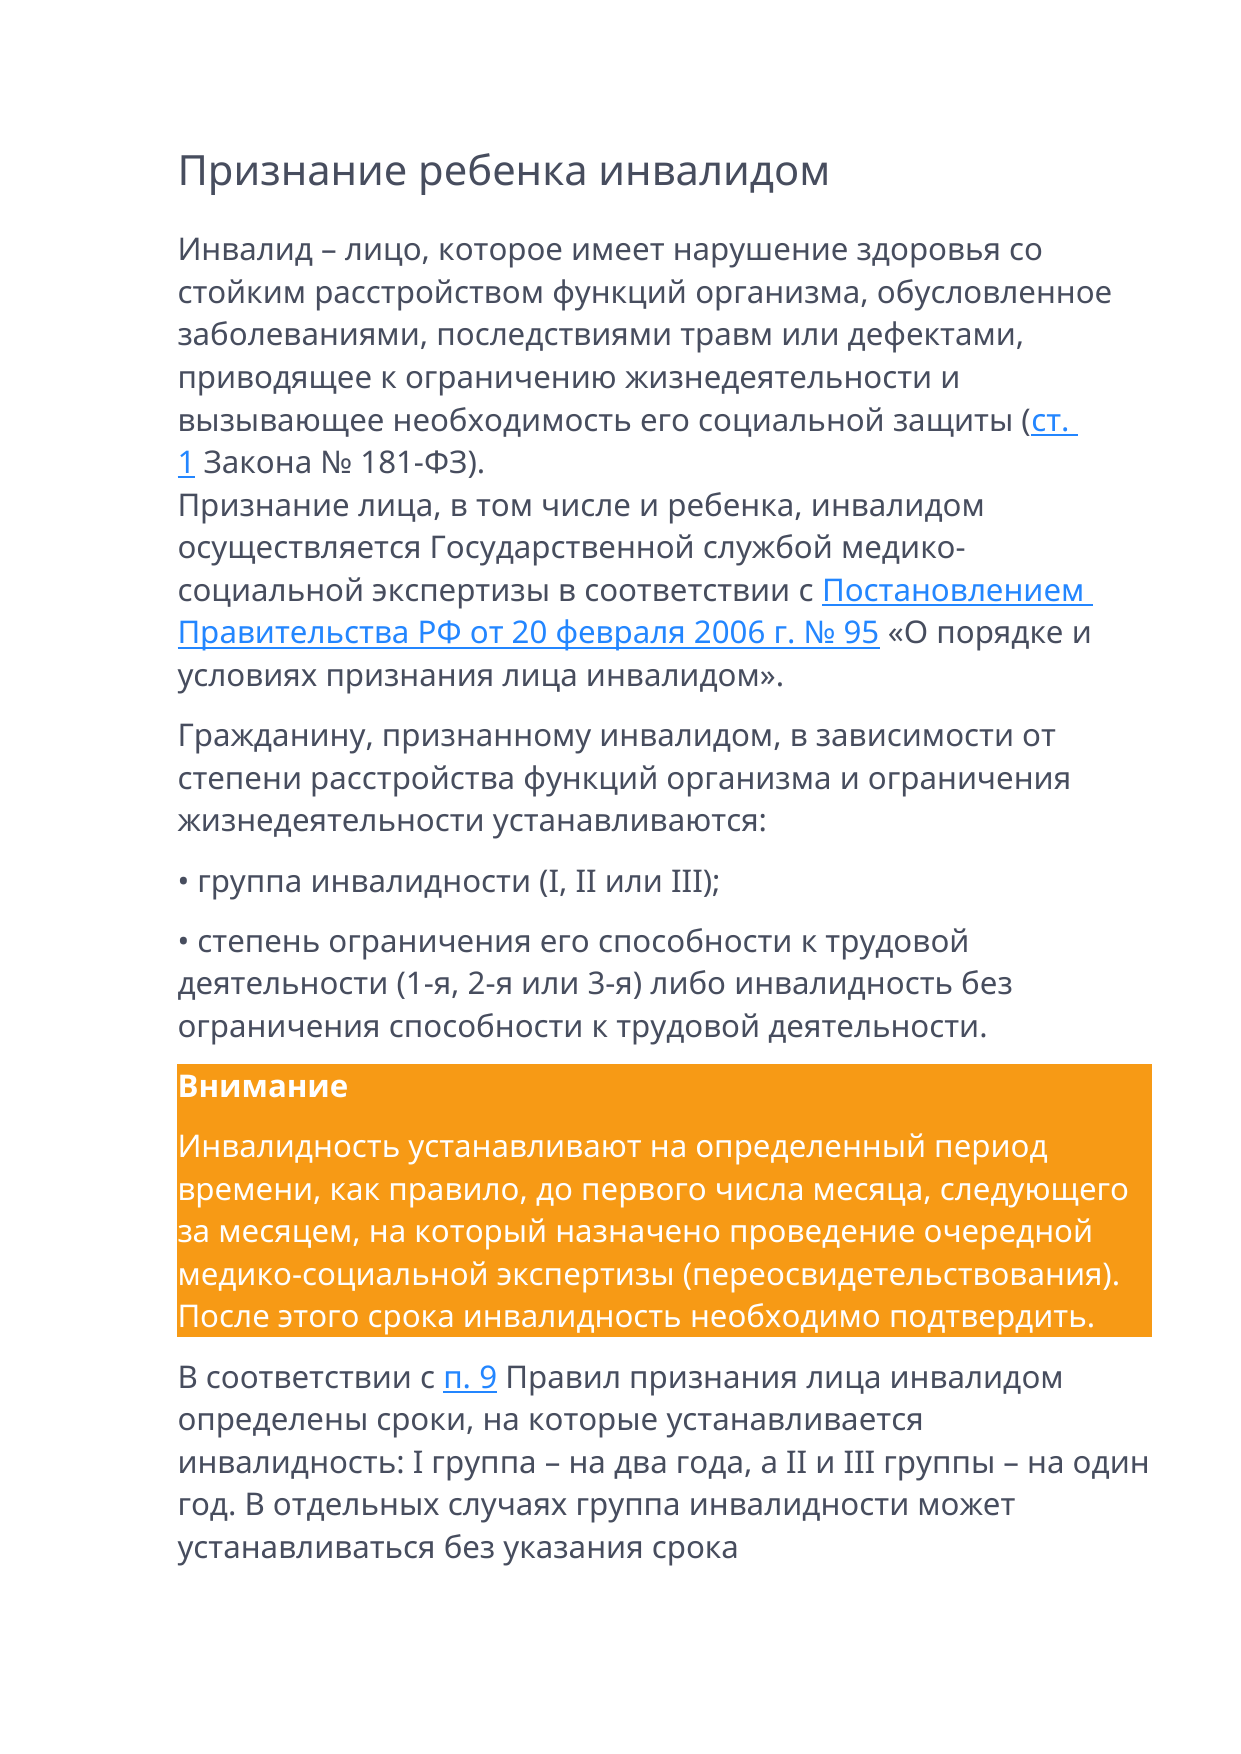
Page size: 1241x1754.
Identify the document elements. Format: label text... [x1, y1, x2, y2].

text • группа инвалидности (I, II или III); [177, 858, 1152, 901]
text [177, 1354, 1152, 1568]
text Внимание [177, 1064, 1152, 1107]
text Признание лица, в том числе и ребенка, инвалидом осуществляется Государственной службой медико-социальной экспертизы в соответствии с Постановлением Правительства РФ от 20 февраля 2006 г. № 95 «О порядке и условиях признания лица инвалидом». [177, 483, 1152, 696]
text Инвалид – лицо, которое имеет нарушение здоровья со стойким расстройством функций организма, обусловленное заболеваниями, последствиями травм или дефектами, приводящее к ограничению жизнедеятельности и вызывающее необходимость его социальной защиты (ст. 1 Закона № 181-ФЗ). [177, 227, 1152, 483]
text • степень ограничения его способности к трудовой деятельности (1-я, 2-я или 3-я) либо инвалидность без ограничения способности к трудовой деятельности. [177, 919, 1152, 1046]
text Гражданину, признанному инвалидом, в зависимости от степени расстройства функций организма и ограничения жизнедеятельности устанавливаются: [177, 713, 1152, 841]
text Инвалидность устанавливают на определенный период времени, как правило, до первого числа месяца, следующего за месяцем, на который назначено проведение очередной медико-социальной экспертизы (переосвидетельствования). После этого срока инвалидность необходимо подтвердить. [177, 1124, 1152, 1337]
subtitle Признание ребенка инвалидом [177, 141, 1152, 197]
